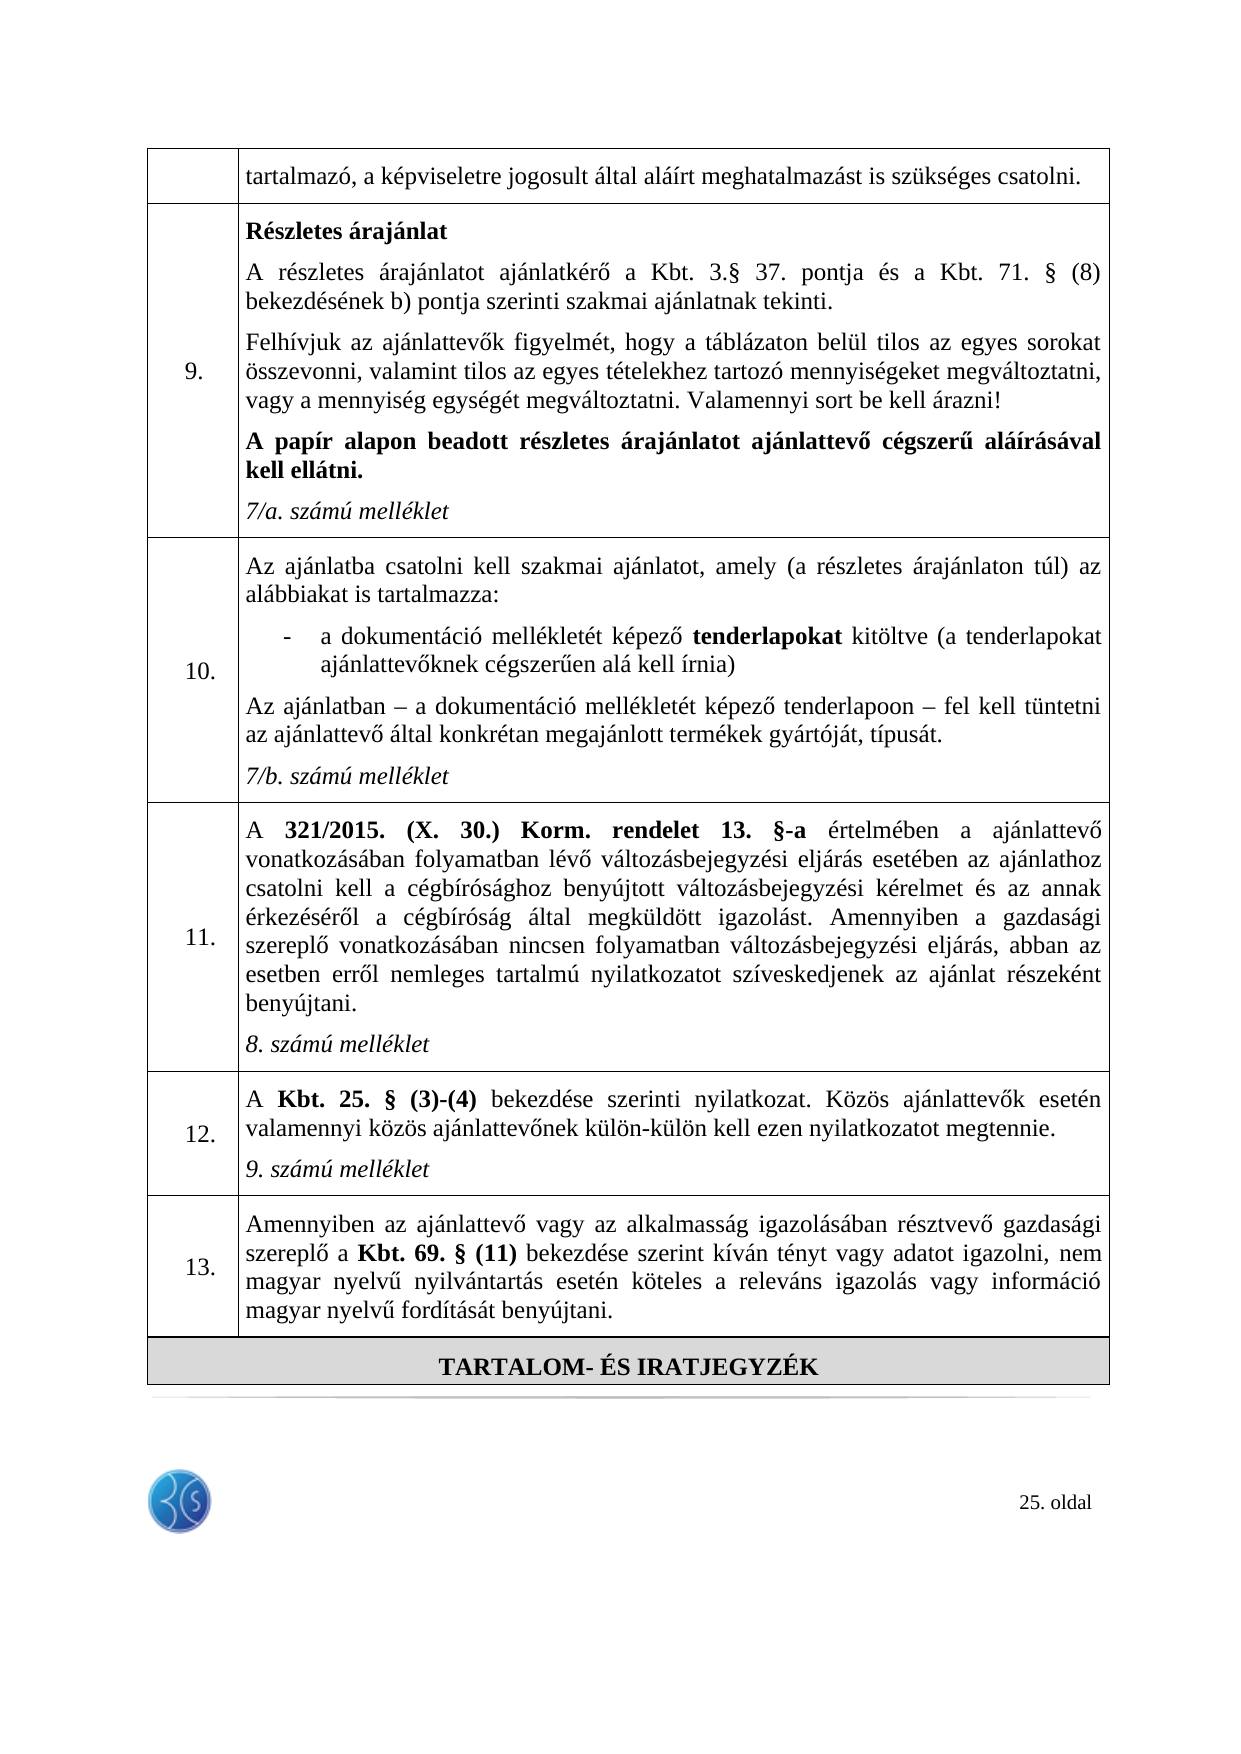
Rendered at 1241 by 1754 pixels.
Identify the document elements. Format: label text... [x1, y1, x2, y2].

picture [147, 1391, 1093, 1404]
table_cell A Kbt. 25. § (3)-(4) bekezdése szerinti nyilatkozat. Közös ajánlattevők esetén valamennyi közös ajánlattevőnek külön-külön kell ezen nyilatkozatot megtennie. 9. számú melléklet [239, 1072, 1109, 1195]
table_cell [148, 803, 238, 1071]
table_cell [148, 1196, 238, 1336]
table_cell Részletes árajánlat A részletes árajánlatot ajánlatkérő a Kbt. 3.§ 37. pontja és a Kbt. 71. § (8) bekezdésének b) pontja szerinti szakmai ajánlatnak tekinti. Felhívjuk az ajánlattevők figyelmét, hogy a táblázaton belül tilos az egyes sorokat összevonni, valamint tilos az egyes tételekhez tartozó mennyiségeket megváltoztatni, vagy a mennyiség egységét megváltoztatni. Valamennyi sort be kell árazni! A papír alapon beadott részletes árajánlatot ajánlattevő cégszerű aláírásával kell ellátni. 7/a. számú melléklet [239, 204, 1109, 537]
table_cell [148, 538, 238, 802]
table_cell Az ajánlatba csatolni kell szakmai ajánlatot, amely (a részletes árajánlaton túl) az alábbiakat is tartalmazza: a dokumentáció mellékletét képező tenderlapokat kitöltve (a tenderlapokat ajánlattevőknek cégszerűen alá kell írnia) Az ajánlatban – a dokumentáció mellékletét képező tenderlapoon – fel kell tüntetni az ajánlattevő által konkrétan megajánlott termékek gyártóját, típusát. 7/b. számú melléklet [239, 538, 1109, 802]
table_cell [148, 204, 238, 537]
table_cell Amennyiben az ajánlattevő vagy az alkalmasság igazolásában résztvevő gazdasági szereplő a Kbt. 69. § (11) bekezdése szerint kíván tényt vagy adatot igazolni, nem magyar nyelvű nyilvántartás esetén köteles a releváns igazolás vagy információ magyar nyelvű fordítását benyújtani. [239, 1196, 1109, 1336]
table_cell [148, 1072, 238, 1195]
table_cell TARTALOM- ÉS IRATJEGYZÉK AZ AJÁNLATKÉRŐ KBT. 69. § (4) BEK. SZERINTI IGAZOLÁS(OK) BENYÚJTÁSÁRA VALÓ FELÍVÁSKOR BENYÚJTANDÓ IRATOK VONATKOZÁSÁBAN [148, 1338, 1109, 1384]
table_cell [148, 149, 238, 202]
table_cell A 321/2015. (X. 30.) Korm. rendelet 13. §-a értelmében a ajánlattevő vonatkozásában folyamatban lévő változásbejegyzési eljárás esetében az ajánlathoz csatolni kell a cégbírósághoz benyújtott változásbejegyzési kérelmet és az annak érkezéséről a cégbíróság által megküldött igazolást. Amennyiben a gazdasági szereplő vonatkozásában nincsen folyamatban változásbejegyzési eljárás, abban az esetben erről nemleges tartalmú nyilatkozatot szíveskedjenek az ajánlat részeként benyújtani. 8. számú melléklet [239, 803, 1109, 1071]
picture [147, 1469, 212, 1534]
